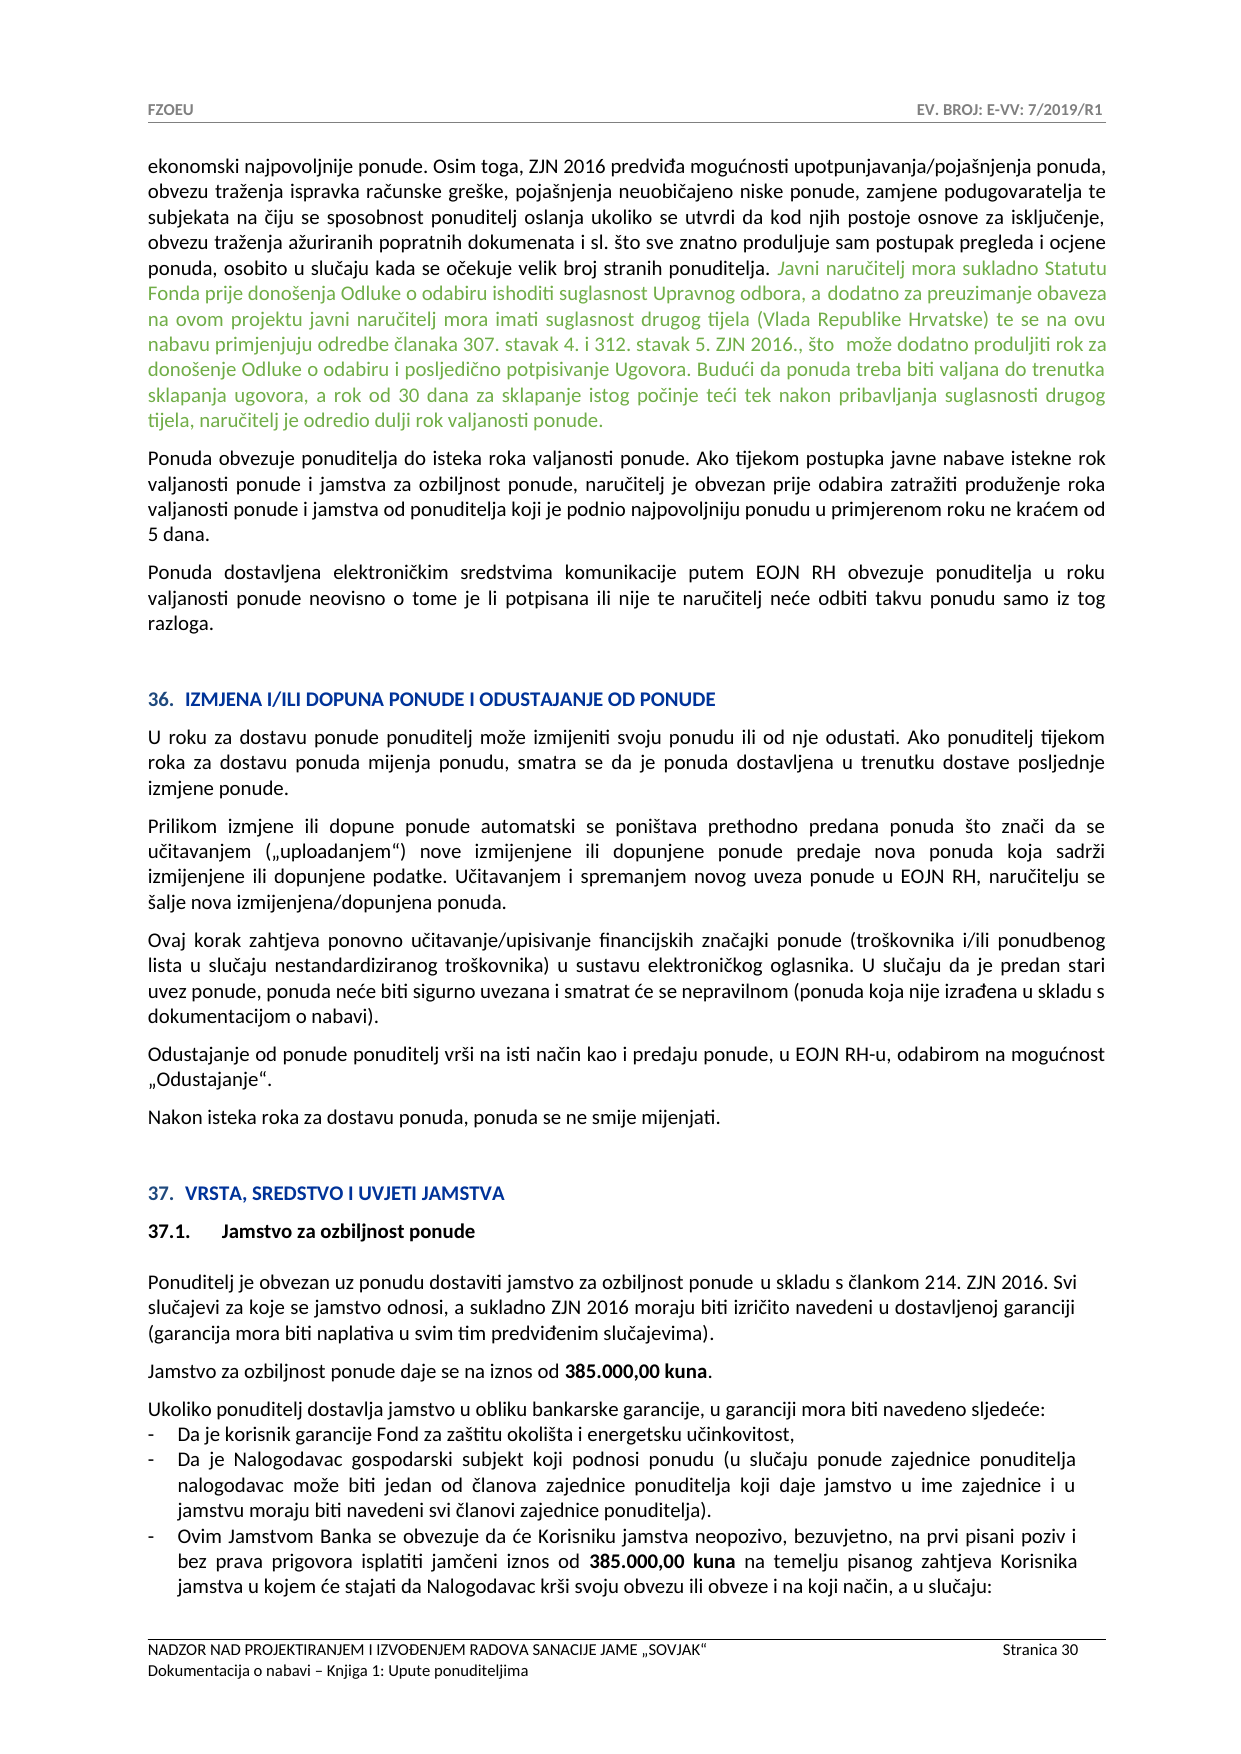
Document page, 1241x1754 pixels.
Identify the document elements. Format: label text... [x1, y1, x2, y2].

text U roku za dostavu ponude ponuditelj može izmijeniti svoju ponudu ili od nje odustati. Ako ponuditelj tijekom roka za dostavu ponuda mijenja ponudu, smatra se da je ponuda dostavljena u trenutku dostave posljednje izmjene ponude. [148, 724, 1107, 800]
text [148, 153, 1107, 433]
text Ovaj korak zahtjeva ponovno učitavanje/upisivanje financijskih značajki ponude (troškovnika i/ili ponudbenog lista u slučaju nestandardiziranog troškovnika) u sustavu elektroničkog oglasnika. U slučaju da je predan stari uvez ponude, ponuda neće biti sigurno uvezana i smatrat će se nepravilnom (ponuda koja nije izrađena u skladu s dokumentacijom o nabavi). [148, 927, 1107, 1029]
text Odustajanje od ponude ponuditelj vrši na isti način kao i predaju ponude, u EOJN RH-u, odabirom na mogućnost „Odustajanje“. [148, 1041, 1107, 1092]
text Nakon isteka roka za dostavu ponuda, ponuda se ne smije mijenjati. [148, 1104, 1107, 1130]
text Izmjena i/ili dopuna ponude i odustajanje od ponude [148, 686, 1078, 712]
text - Da je korisnik garancije Fond za zaštitu okolišta i energetsku učinkovitost, [148, 1421, 1078, 1447]
text - Da je Nalogodavac gospodarski subjekt koji podnosi ponudu (u slučaju ponude zajednice ponuditelja nalogodavac može biti jedan od članova zajednice ponuditelja koji daje jamstvo u ime zajednice i u jamstvu moraju biti navedeni svi članovi zajednice ponuditelja). [148, 1447, 1078, 1523]
text Ponuda dostavljena elektroničkim sredstvima komunikacije putem EOJN RH obvezuje ponuditelja u roku valjanosti ponude neovisno o tome je li potpisana ili nije te naručitelj neće odbiti takvu ponudu samo iz tog razloga. [148, 559, 1107, 636]
text Jamstvo za ozbiljnost ponude [148, 1218, 1078, 1244]
text Ponuditelj je obvezan uz ponudu dostaviti jamstvo za ozbiljnost ponude u skladu s člankom 214. ZJN 2016. Svi slučajevi za koje se jamstvo odnosi, a sukladno ZJN 2016 moraju biti izričito navedeni u dostavljenoj garanciji (garancija mora biti naplativa u svim tim predviđenim slučajevima). [148, 1269, 1078, 1345]
text Ukoliko ponuditelj dostavlja jamstvo u obliku bankarske garancije, u garanciji mora biti navedeno sljedeće: [148, 1396, 1106, 1421]
text Jamstvo za ozbiljnost ponude daje se na iznos od 385.000,00 kuna. [148, 1358, 1078, 1383]
text - Ovim Jamstvom Banka se obvezuje da će Korisniku jamstva neopozivo, bezuvjetno, na prvi pisani poziv i bez prava prigovora isplatiti jamčeni iznos od 385.000,00 kuna na temelju pisanog zahtjeva Korisnika jamstva u kojem će stajati da Nalogodavac krši svoju obvezu ili obveze i na koji način, a u slučaju: [148, 1523, 1078, 1599]
text Ponuda obvezuje ponuditelja do isteka roka valjanosti ponude. Ako tijekom postupka javne nabave istekne rok valjanosti ponude i jamstva za ozbiljnost ponude, naručitelj je obvezan prije odabira zatražiti produženje roka valjanosti ponude i jamstva od ponuditelja koji je podnio najpovoljniju ponudu u primjerenom roku ne kraćem od 5 dana. [148, 445, 1107, 547]
text Vrsta, sredstvo i uvjeti jamstva [148, 1180, 1078, 1206]
text Prilikom izmjene ili dopune ponude automatski se poništava prethodno predana ponuda što znači da se učitavanjem („uploadanjem“) nove izmijenjene ili dopunjene ponude predaje nova ponuda koja sadrži izmijenjene ili dopunjene podatke. Učitavanjem i spremanjem novog uveza ponude u EOJN RH, naručitelju se šalje nova izmijenjena/dopunjena ponuda. [148, 813, 1107, 914]
